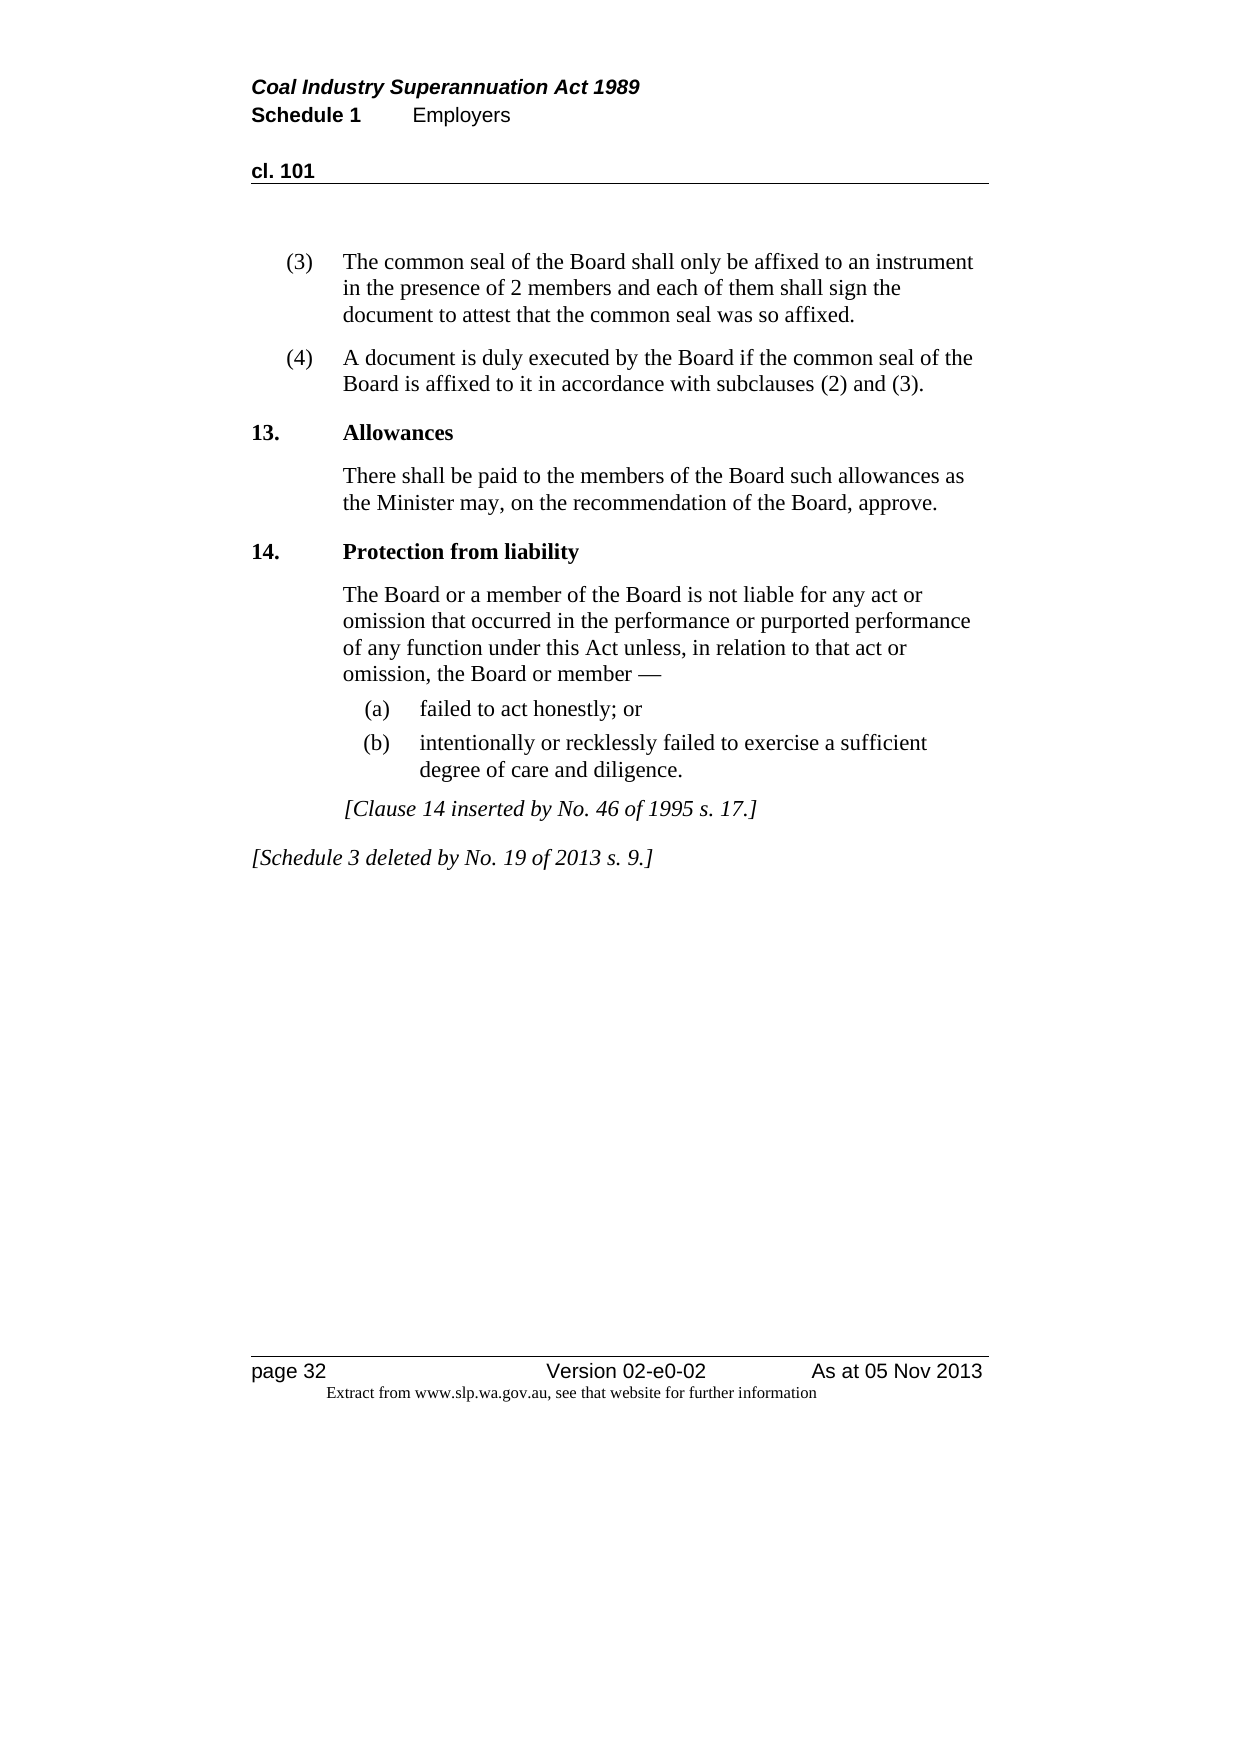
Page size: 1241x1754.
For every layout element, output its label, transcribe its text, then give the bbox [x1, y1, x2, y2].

text There shall be paid to the members of the Board such allowances as the Minister may, on the recommendation of the Board, approve. [251, 462, 989, 515]
text [Schedule 3 deleted by No. 19 of 2013 s. 9.] [251, 844, 989, 870]
text (b) intentionally or recklessly failed to exercise a sufficient degree of care and diligence. [251, 729, 989, 782]
text (4) A document is duly executed by the Board if the common seal of the Board is affixed to it in accordance with subclauses (2) and (3). [251, 344, 989, 396]
subtitle 13. Allowances [251, 419, 989, 446]
text (3) The common seal of the Board shall only be affixed to an instrument in the presence of 2 members and each of them shall sign the document to attest that the common seal was so affixed. [251, 248, 989, 327]
text [Clause 14 inserted by No. 46 of 1995 s. 17.] [251, 795, 989, 821]
subtitle 14. Protection from liability [251, 538, 989, 564]
text The Board or a member of the Board is not liable for any act or omission that occurred in the performance or purported performance of any function under this Act unless, in relation to that act or omission, the Board or member — [251, 581, 989, 686]
text (a) failed to act honestly; or [251, 695, 989, 721]
